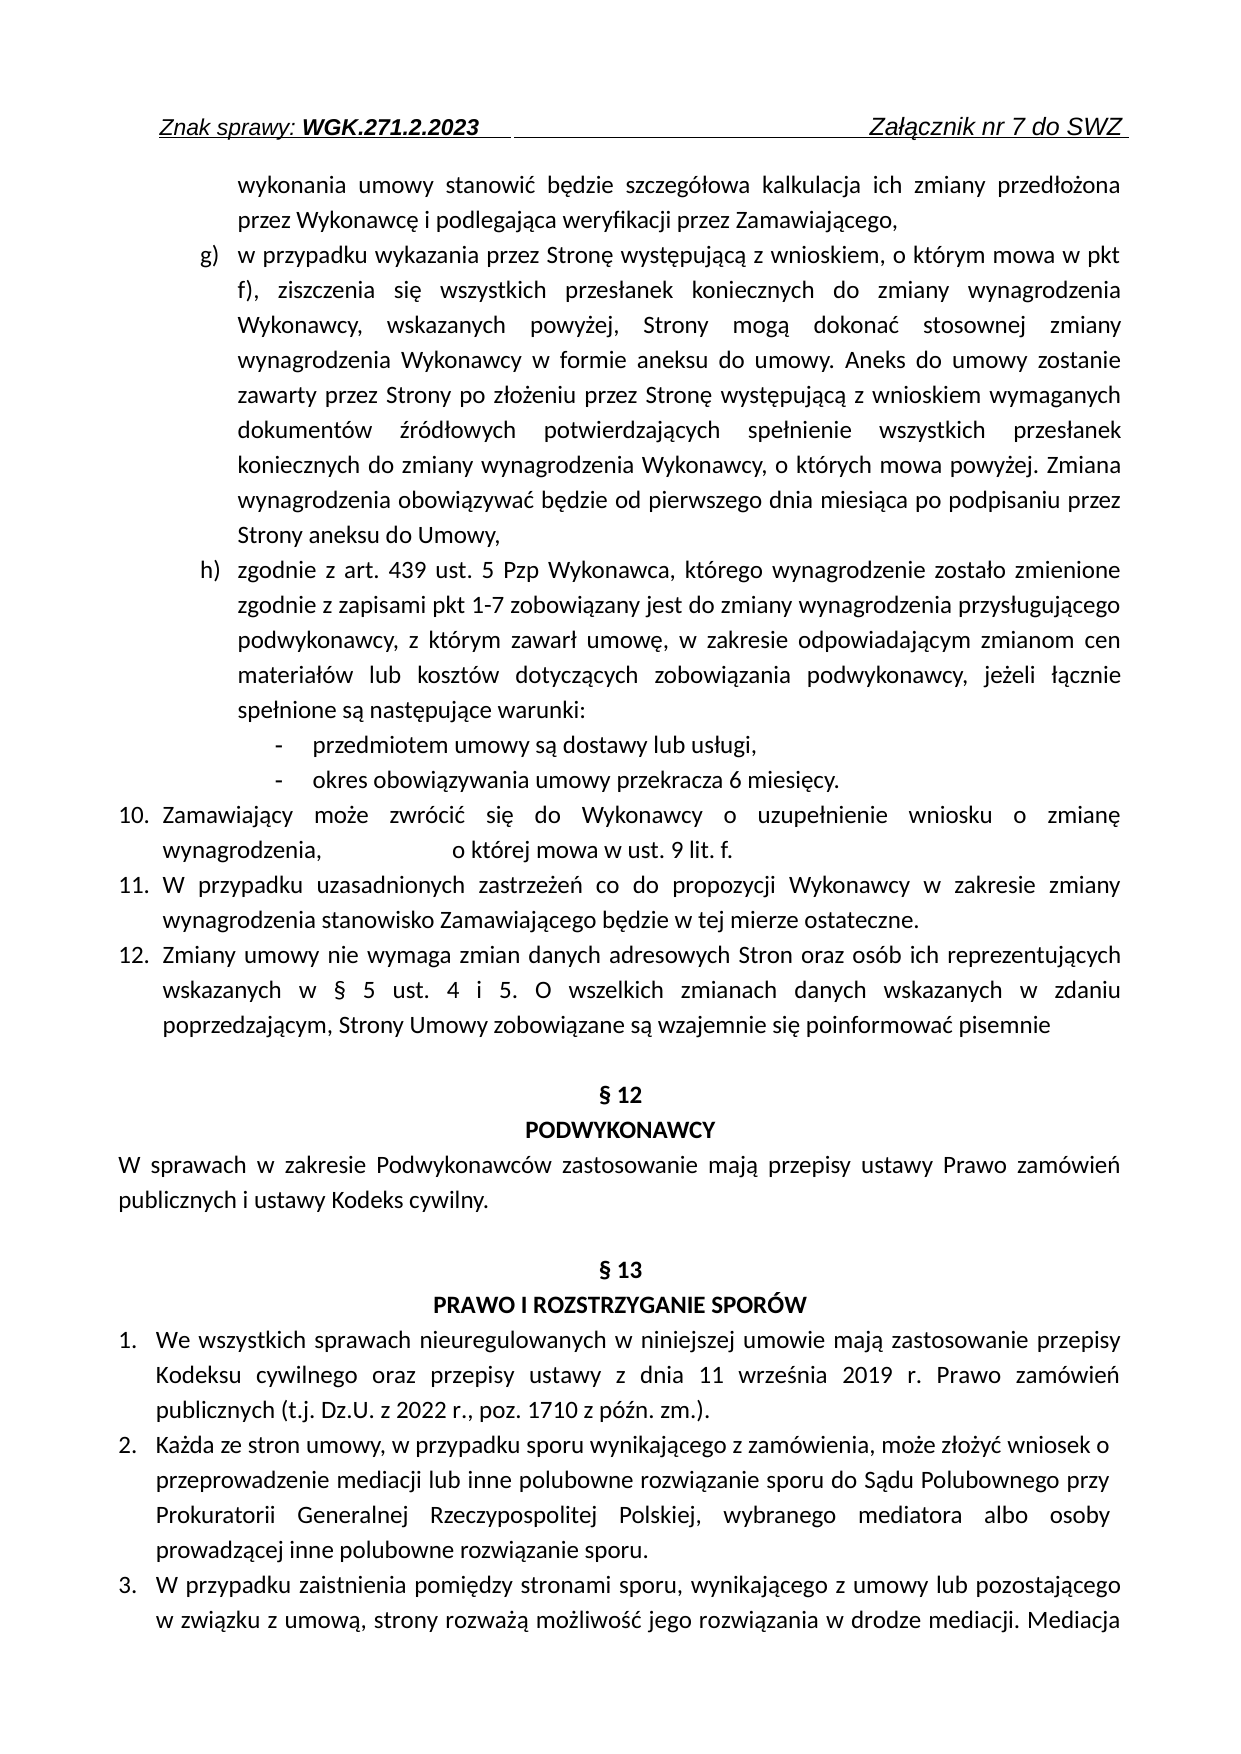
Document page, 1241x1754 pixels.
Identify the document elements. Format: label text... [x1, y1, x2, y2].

list Zmiany umowy nie wymaga zmian danych adresowych Stron oraz osób ich reprezentujących wskazanych w § 5 ust. 4 i 5. O wszelkich zmianach danych wskazanych w zdaniu poprzedzającym, Strony Umowy zobowiązane są wzajemnie się poinformować pisemnie [118, 939, 1122, 1040]
text PODWYKONAWCY [118, 1114, 1122, 1145]
list okres obowiązywania umowy przekracza 6 miesięcy. [275, 764, 1122, 795]
list w przypadku wykazania przez Stronę występującą z wnioskiem, o którym mowa w pkt f), ziszczenia się wszystkich przesłanek koniecznych do zmiany wynagrodzenia Wykonawcy, wskazanych powyżej, Strony mogą dokonać stosownej zmiany wynagrodzenia Wykonawcy w formie aneksu do umowy. Aneks do umowy zostanie zawarty przez Strony po złożeniu przez Stronę występującą z wnioskiem wymaganych dokumentów źródłowych potwierdzających spełnienie wszystkich przesłanek koniecznych do zmiany wynagrodzenia Wykonawcy, o których mowa powyżej. Zmiana wynagrodzenia obowiązywać będzie od pierwszego dnia miesiąca po podpisaniu przez Strony aneksu do Umowy, [200, 239, 1122, 550]
list przedmiotem umowy są dostawy lub usługi, [275, 729, 1122, 760]
text § 13 [118, 1254, 1122, 1285]
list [118, 1569, 1122, 1635]
text § 12 [118, 1079, 1122, 1110]
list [200, 169, 1122, 235]
text PRAWO I ROZSTRZYGANIE SPORÓW [118, 1289, 1122, 1320]
list We wszystkich sprawach nieuregulowanych w niniejszej umowie mają zastosowanie przepisy Kodeksu cywilnego oraz przepisy ustawy z dnia 11 września 2019 r. Prawo zamówień publicznych (t.j. Dz.U. z 2022 r., poz. 1710 z późn. zm.). [118, 1324, 1122, 1425]
list Zamawiający może zwrócić się do Wykonawcy o uzupełnienie wniosku o zmianę wynagrodzenia, o której mowa w ust. 9 lit. f. [118, 799, 1122, 865]
list zgodnie z art. 439 ust. 5 Pzp Wykonawca, którego wynagrodzenie zostało zmienione zgodnie z zapisami pkt 1-7 zobowiązany jest do zmiany wynagrodzenia przysługującego podwykonawcy, z którym zawarł umowę, w zakresie odpowiadającym zmianom cen materiałów lub kosztów dotyczących zobowiązania podwykonawcy, jeżeli łącznie spełnione są następujące warunki: [200, 554, 1122, 725]
text W sprawach w zakresie Podwykonawców zastosowanie mają przepisy ustawy Prawo zamówień publicznych i ustawy Kodeks cywilny. [118, 1149, 1122, 1215]
list W przypadku uzasadnionych zastrzeżeń co do propozycji Wykonawcy w zakresie zmiany wynagrodzenia stanowisko Zamawiającego będzie w tej mierze ostateczne. [118, 869, 1122, 935]
list Każda ze stron umowy, w przypadku sporu wynikającego z zamówienia, może złożyć wniosek o przeprowadzenie mediacji lub inne polubowne rozwiązanie sporu do Sądu Polubownego przy Prokuratorii Generalnej Rzeczypospolitej Polskiej, wybranego mediatora albo osoby prowadzącej inne polubowne rozwiązanie sporu. [118, 1429, 1111, 1565]
